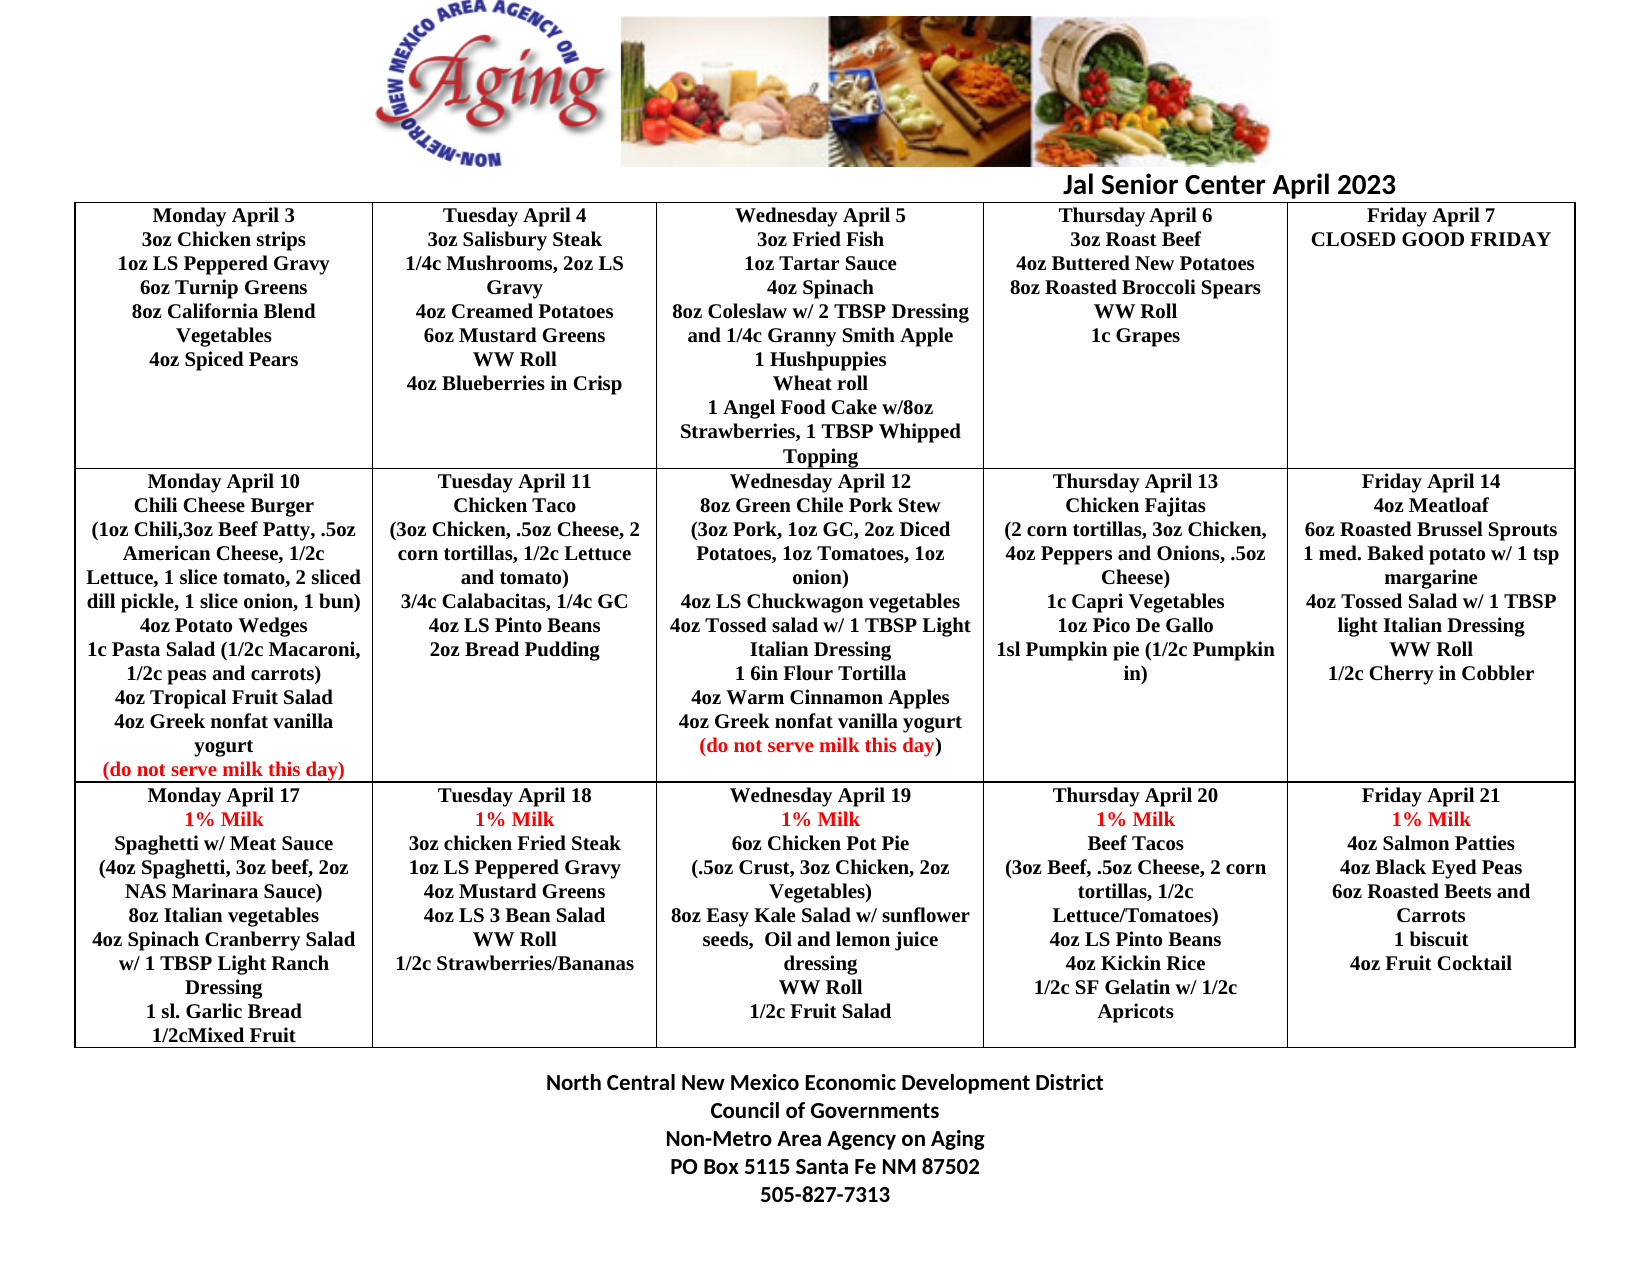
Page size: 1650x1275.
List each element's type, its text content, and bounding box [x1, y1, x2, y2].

table_cell Wednesday April 12 8oz Green Chile Pork Stew (3oz Pork, 1oz GC, 2oz Diced Potatoes, 1oz Tomatoes, 1oz onion) 4oz LS Chuckwagon vegetables 4oz Tossed salad w/ 1 TBSP Light Italian Dressing 1 6in Flour Tortilla 4oz Warm Cinnamon Apples 4oz Greek nonfat vanilla yogurt (do not serve milk this day) [657, 469, 983, 781]
table_header Thursday April 6 3oz Roast Beef 4oz Buttered New Potatoes 8oz Roasted Broccoli Spears WW Roll 1c Grapes [984, 203, 1287, 468]
table_cell Thursday April 13 Chicken Fajitas (2 corn tortillas, 3oz Chicken, 4oz Peppers and Onions, .5oz Cheese) 1c Capri Vegetables 1oz Pico De Gallo 1sl Pumpkin pie (1/2c Pumpkin in) [984, 469, 1287, 781]
table_cell Friday April 21 1% Milk 4oz Salmon Patties 4oz Black Eyed Peas 6oz Roasted Beets and Carrots 1 biscuit 4oz Fruit Cocktail [1288, 783, 1574, 1047]
table_cell Friday April 14 4oz Meatloaf 6oz Roasted Brussel Sprouts 1 med. Baked potato w/ 1 tsp margarine 4oz Tossed Salad w/ 1 TBSP light Italian Dressing WW Roll 1/2c Cherry in Cobbler [1288, 469, 1574, 781]
table_cell Tuesday April 11 Chicken Taco (3oz Chicken, .5oz Cheese, 2 corn tortillas, 1/2c Lettuce and tomato) 3/4c Calabacitas, 1/4c GC 4oz LS Pinto Beans 2oz Bread Pudding [373, 469, 656, 781]
table_cell Monday April 10 Chili Cheese Burger (1oz Chili,3oz Beef Patty, .5oz American Cheese, 1/2c Lettuce, 1 slice tomato, 2 sliced dill pickle, 1 slice onion, 1 bun) 4oz Potato Wedges 1c Pasta Salad (1/2c Macaroni, 1/2c peas and carrots) 4oz Tropical Fruit Salad 4oz Greek nonfat vanilla yogurt (do not serve milk this day) [76, 469, 372, 781]
table_header Tuesday April 4 3oz Salisbury Steak 1/4c Mushrooms, 2oz LS Gravy 4oz Creamed Potatoes 6oz Mustard Greens WW Roll 4oz Blueberries in Crisp [373, 203, 656, 468]
picture [370, 0, 1280, 167]
table_cell Wednesday April 19 1% Milk 6oz Chicken Pot Pie (.5oz Crust, 3oz Chicken, 2oz Vegetables) 8oz Easy Kale Salad w/ sunflower seeds, Oil and lemon juice dressing WW Roll 1/2c Fruit Salad [657, 783, 983, 1047]
table_cell Tuesday April 18 1% Milk 3oz chicken Fried Steak 1oz LS Peppered Gravy 4oz Mustard Greens 4oz LS 3 Bean Salad WW Roll 1/2c Strawberries/Bananas [373, 783, 656, 1047]
table_header Friday April 7 CLOSED GOOD FRIDAY [1288, 203, 1574, 468]
table_cell Monday April 17 1% Milk Spaghetti w/ Meat Sauce (4oz Spaghetti, 3oz beef, 2oz NAS Marinara Sauce) 8oz Italian vegetables 4oz Spinach Cranberry Salad w/ 1 TBSP Light Ranch Dressing 1 sl. Garlic Bread 1/2cMixed Fruit [76, 783, 372, 1047]
table_cell Thursday April 20 1% Milk Beef Tacos (3oz Beef, .5oz Cheese, 2 corn tortillas, 1/2c Lettuce/Tomatoes) 4oz LS Pinto Beans 4oz Kickin Rice 1/2c SF Gelatin w/ 1/2c Apricots [984, 783, 1287, 1047]
table_header Wednesday April 5 3oz Fried Fish 1oz Tartar Sauce 4oz Spinach 8oz Coleslaw w/ 2 TBSP Dressing and 1/4c Granny Smith Apple 1 Hushpuppies Wheat roll 1 Angel Food Cake w/8oz Strawberries, 1 TBSP Whipped Topping [657, 203, 983, 468]
table_header Monday April 3 3oz Chicken strips 1oz LS Peppered Gravy 6oz Turnip Greens 8oz California Blend Vegetables 4oz Spiced Pears [76, 203, 372, 468]
